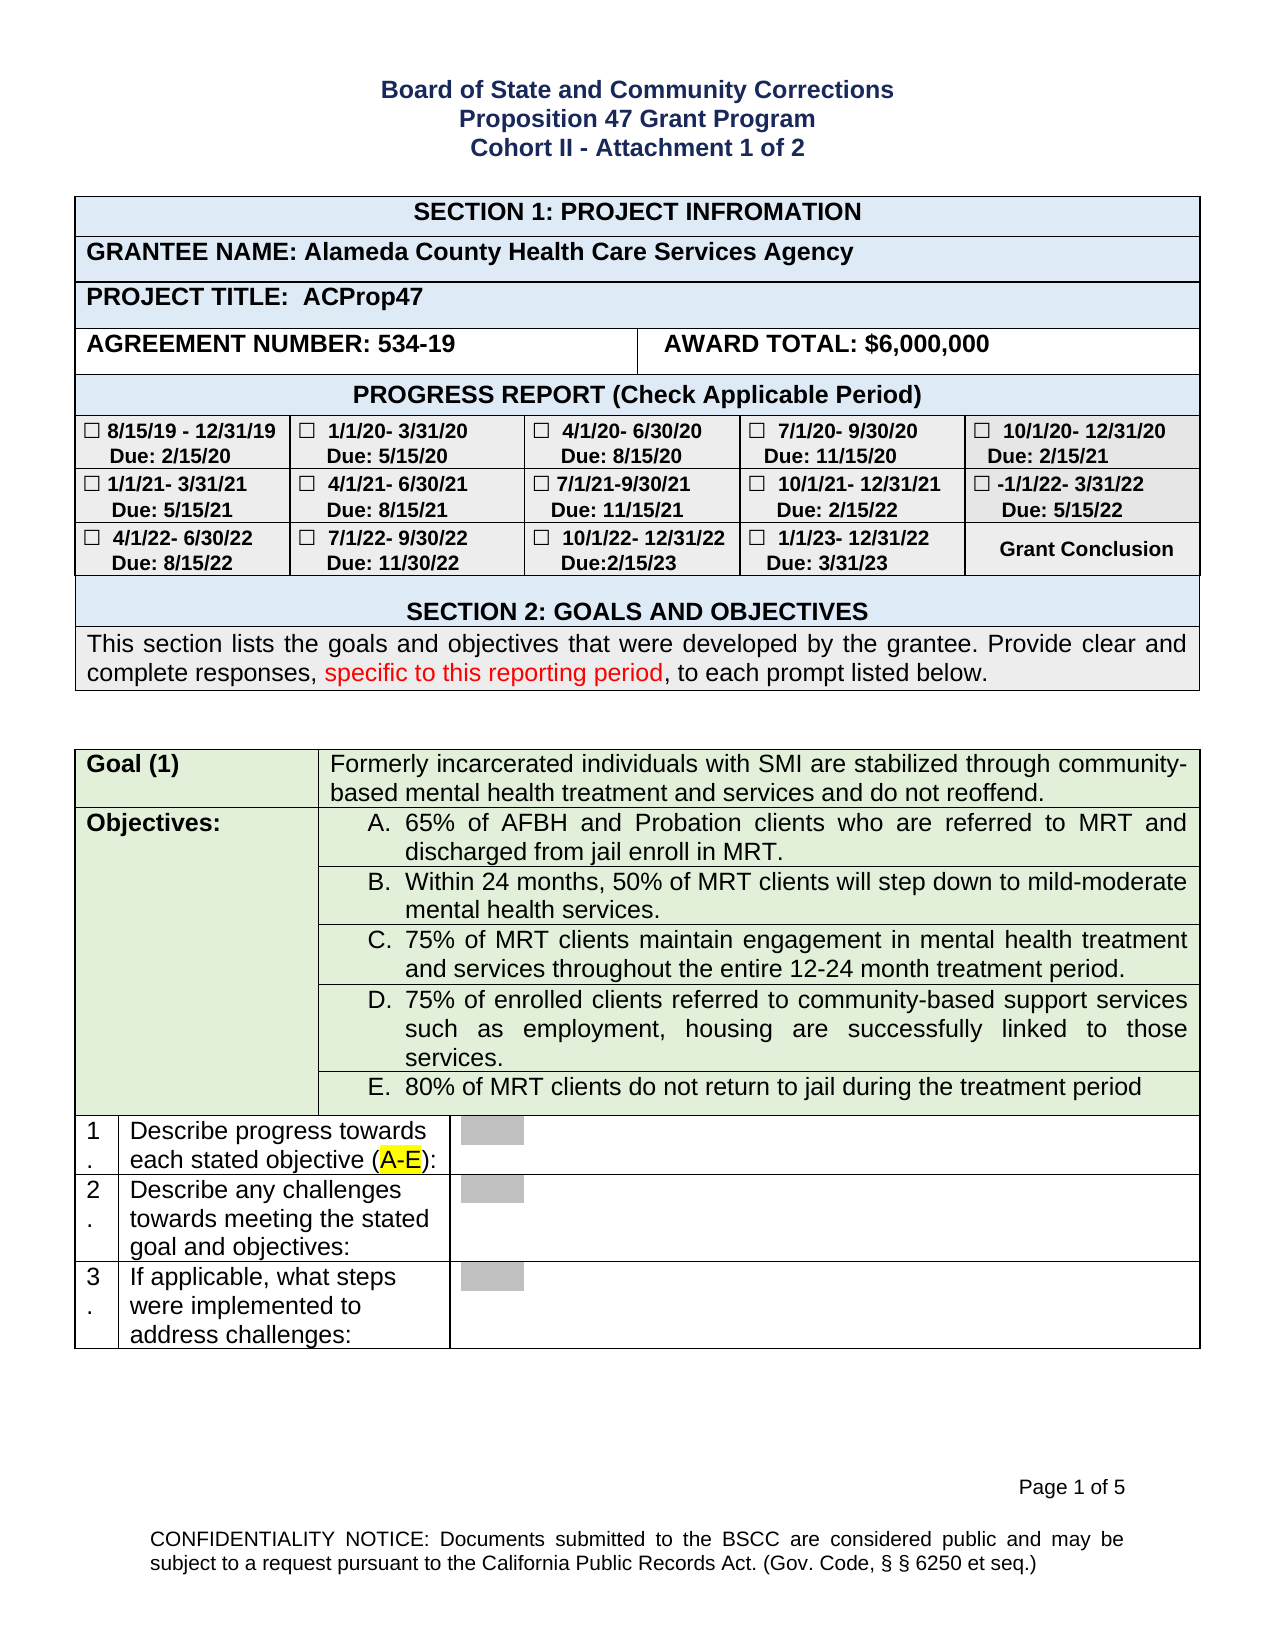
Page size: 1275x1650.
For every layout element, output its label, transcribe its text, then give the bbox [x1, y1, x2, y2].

table_cell 10/1/22- 12/31/22 Due:2/15/23 [525, 523, 739, 575]
table_header Formerly incarcerated individuals with SMI are stabilized through community-based mental health treatment and services and do not reoffend. [319, 750, 1199, 807]
table_cell 1. [76, 1116, 118, 1174]
table_cell 10/1/20- 12/31/20 Due: 2/15/21 [966, 416, 1199, 468]
table_cell [451, 1116, 1199, 1174]
table_cell 8/15/19 - 12/31/19 Due: 2/15/20 [76, 416, 289, 468]
table_cell 10/1/21- 12/31/21 Due: 2/15/22 [741, 469, 964, 522]
table_cell PROJECT TITLE: ACProp47 [76, 283, 1199, 328]
table_cell 65% of AFBH and Probation clients who are referred to MRT and discharged from jail enroll in MRT. [319, 808, 1199, 866]
table_cell 7/1/20- 9/30/20 Due: 11/15/20 [741, 416, 964, 468]
table_cell 7/1/21-9/30/21 Due: 11/15/21 [525, 469, 739, 522]
table_cell PROGRESS REPORT (Check Applicable Period) [76, 375, 1199, 415]
table_cell 2. [76, 1175, 118, 1261]
table_cell [76, 1071, 318, 1115]
table_header Goal (1) [76, 750, 318, 807]
table_cell 75% of MRT clients maintain engagement in mental health treatment and services throughout the entire 12-24 month treatment period. [319, 925, 1199, 984]
table_cell This section lists the goals and objectives that were developed by the grantee. Provide clear and complete responses, specific to this reporting period, to each prompt listed below. [76, 627, 1199, 690]
table_cell 1/1/21- 3/31/21 Due: 5/15/21 [76, 469, 289, 522]
table_cell [451, 1175, 1199, 1261]
table_cell 75% of enrolled clients referred to community-based support services such as employment, housing are successfully linked to those services. [319, 985, 1199, 1071]
table_cell 4/1/20- 6/30/20 Due: 8/15/20 [525, 416, 739, 468]
table_cell Objectives: [76, 808, 318, 1071]
table_cell Grant Conclusion [966, 523, 1199, 575]
table_header SECTION 1: PROJECT INFROMATION [76, 197, 1199, 236]
table_cell AWARD TOTAL: $6,000,000 [638, 329, 1199, 374]
table_cell If applicable, what steps were implemented to address challenges: [119, 1262, 449, 1348]
table_header SECTION 2: GOALS AND OBJECTIVES [76, 576, 1199, 626]
table_cell 7/1/22- 9/30/22 Due: 11/30/22 [291, 523, 524, 575]
table_cell 4/1/21- 6/30/21 Due: 8/15/21 [291, 469, 524, 522]
table_cell 1/1/23- 12/31/22 Due: 3/31/23 [741, 523, 964, 575]
table_cell 4/1/22- 6/30/22 Due: 8/15/22 [76, 523, 289, 575]
table_cell GRANTEE NAME: Alameda County Health Care Services Agency [76, 237, 1199, 281]
table_cell [451, 1262, 1199, 1348]
table_cell 3. [76, 1262, 118, 1348]
table_cell Describe progress towards each stated objective (A-E): [119, 1116, 449, 1174]
table_cell Describe any challenges towards meeting the stated goal and objectives: [119, 1175, 449, 1261]
table_cell AGREEMENT NUMBER: 534-19 [76, 329, 637, 374]
table_cell 80% of MRT clients do not return to jail during the treatment period [319, 1072, 1199, 1115]
table_cell 1/1/20- 3/31/20 Due: 5/15/20 [291, 416, 524, 468]
table_cell Within 24 months, 50% of MRT clients will step down to mild-moderate mental health services. [319, 867, 1199, 924]
table_cell -1/1/22- 3/31/22 Due: 5/15/22 [966, 469, 1199, 522]
